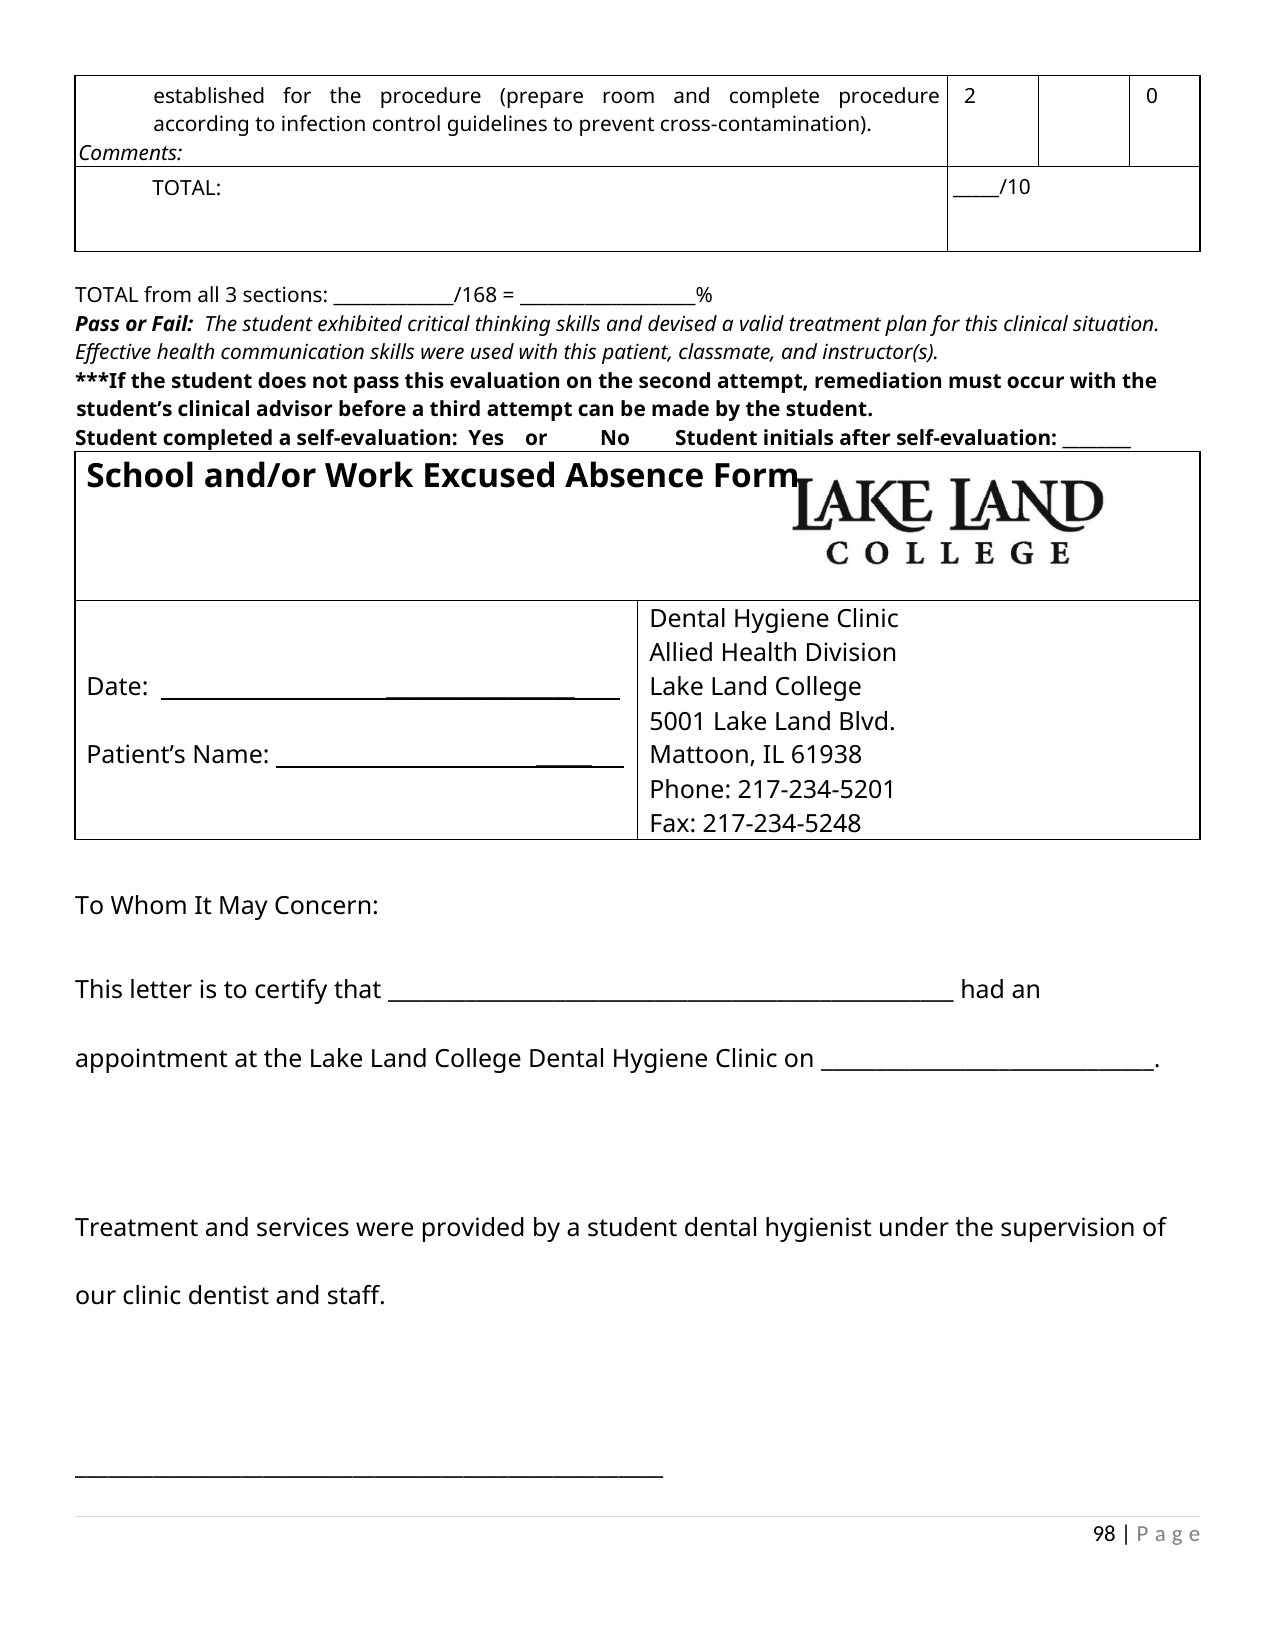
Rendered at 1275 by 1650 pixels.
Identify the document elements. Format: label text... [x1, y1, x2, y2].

table_cell 0 [1130, 76, 1199, 166]
table_cell _____/10 [948, 167, 1199, 251]
text Treatment and services were provided by a student dental hygienist under the supervision of our clinic dentist and staff. [75, 1210, 1200, 1312]
text To Whom It May Concern: [75, 887, 1200, 921]
text This letter is to certify that ___________________________________________________ had an appointment at the Lake Land College Dental Hygiene Clinic on ______________________________. [75, 972, 1200, 1074]
table_cell Dental Hygiene Clinic Allied Health Division Lake Land College 5001 Lake Land Blvd. Mattoon, IL 61938 Phone: 217-234-5201 Fax: 217-234-5248 [638, 601, 1199, 839]
table_cell Date: _________________ Patient’s Name: _____ [76, 601, 637, 839]
text Pass or Fail: The student exhibited critical thinking skills and devised a valid treatment plan for this clinical situation. Effective health communication skills were used with this patient, classmate, and instructor(s). [75, 309, 1200, 366]
table_cell TOTAL: [76, 167, 947, 251]
text ***If the student does not pass this evaluation on the second attempt, remediation must occur with the student’s clinical advisor before a third attempt can be made by the student. [75, 366, 1165, 423]
text _____________________________________________________ [75, 1447, 1200, 1482]
text TOTAL from all 3 sections: _____________/168 = ___________________% [75, 281, 1165, 309]
table_cell 2 [948, 76, 1038, 166]
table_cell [76, 76, 947, 166]
table_cell -- [1039, 76, 1129, 166]
text Student completed a self-evaluation: Yes or No Student initials after self-evaluation: ________ [75, 423, 1165, 451]
table_header School and/or Work Excused Absence Form [76, 452, 1199, 600]
